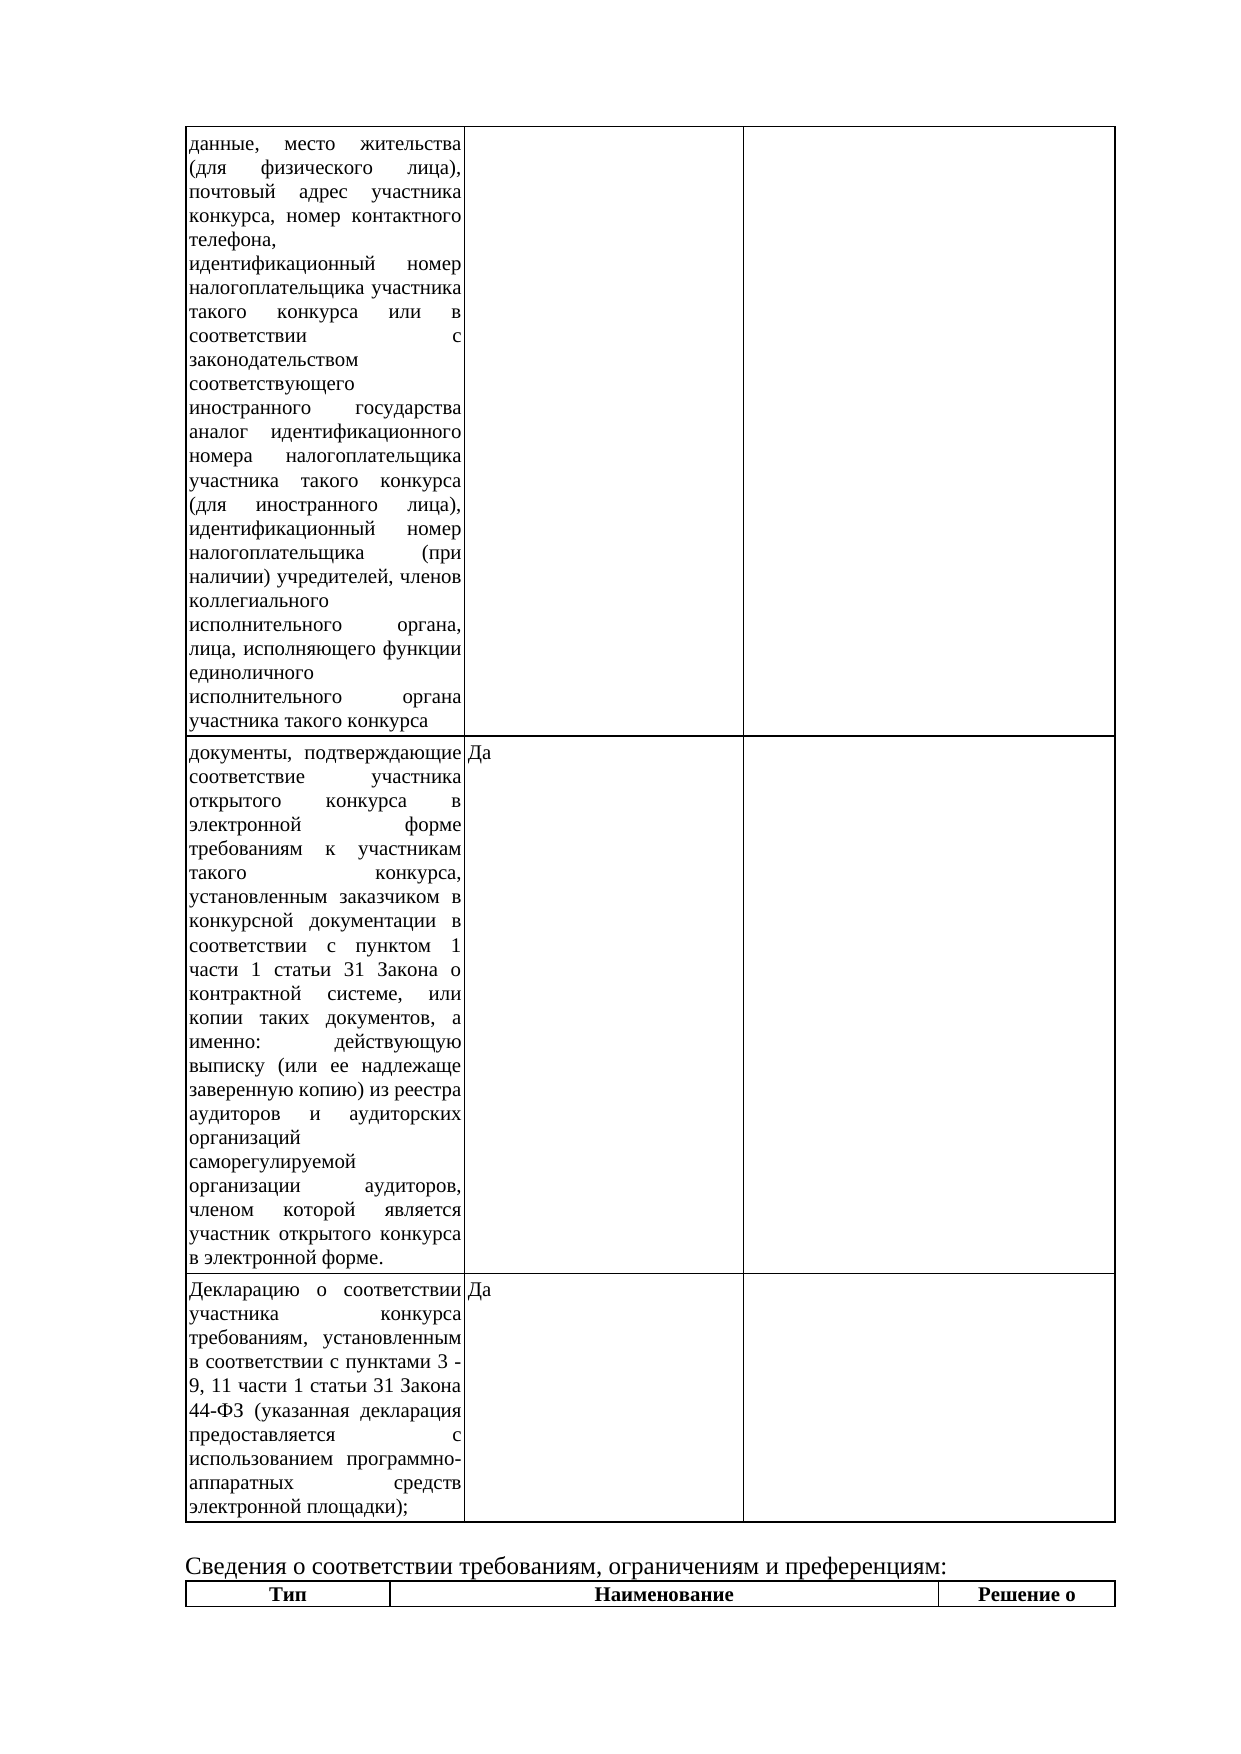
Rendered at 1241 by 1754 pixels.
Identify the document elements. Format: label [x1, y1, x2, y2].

table_cell [177, 118, 1122, 1615]
